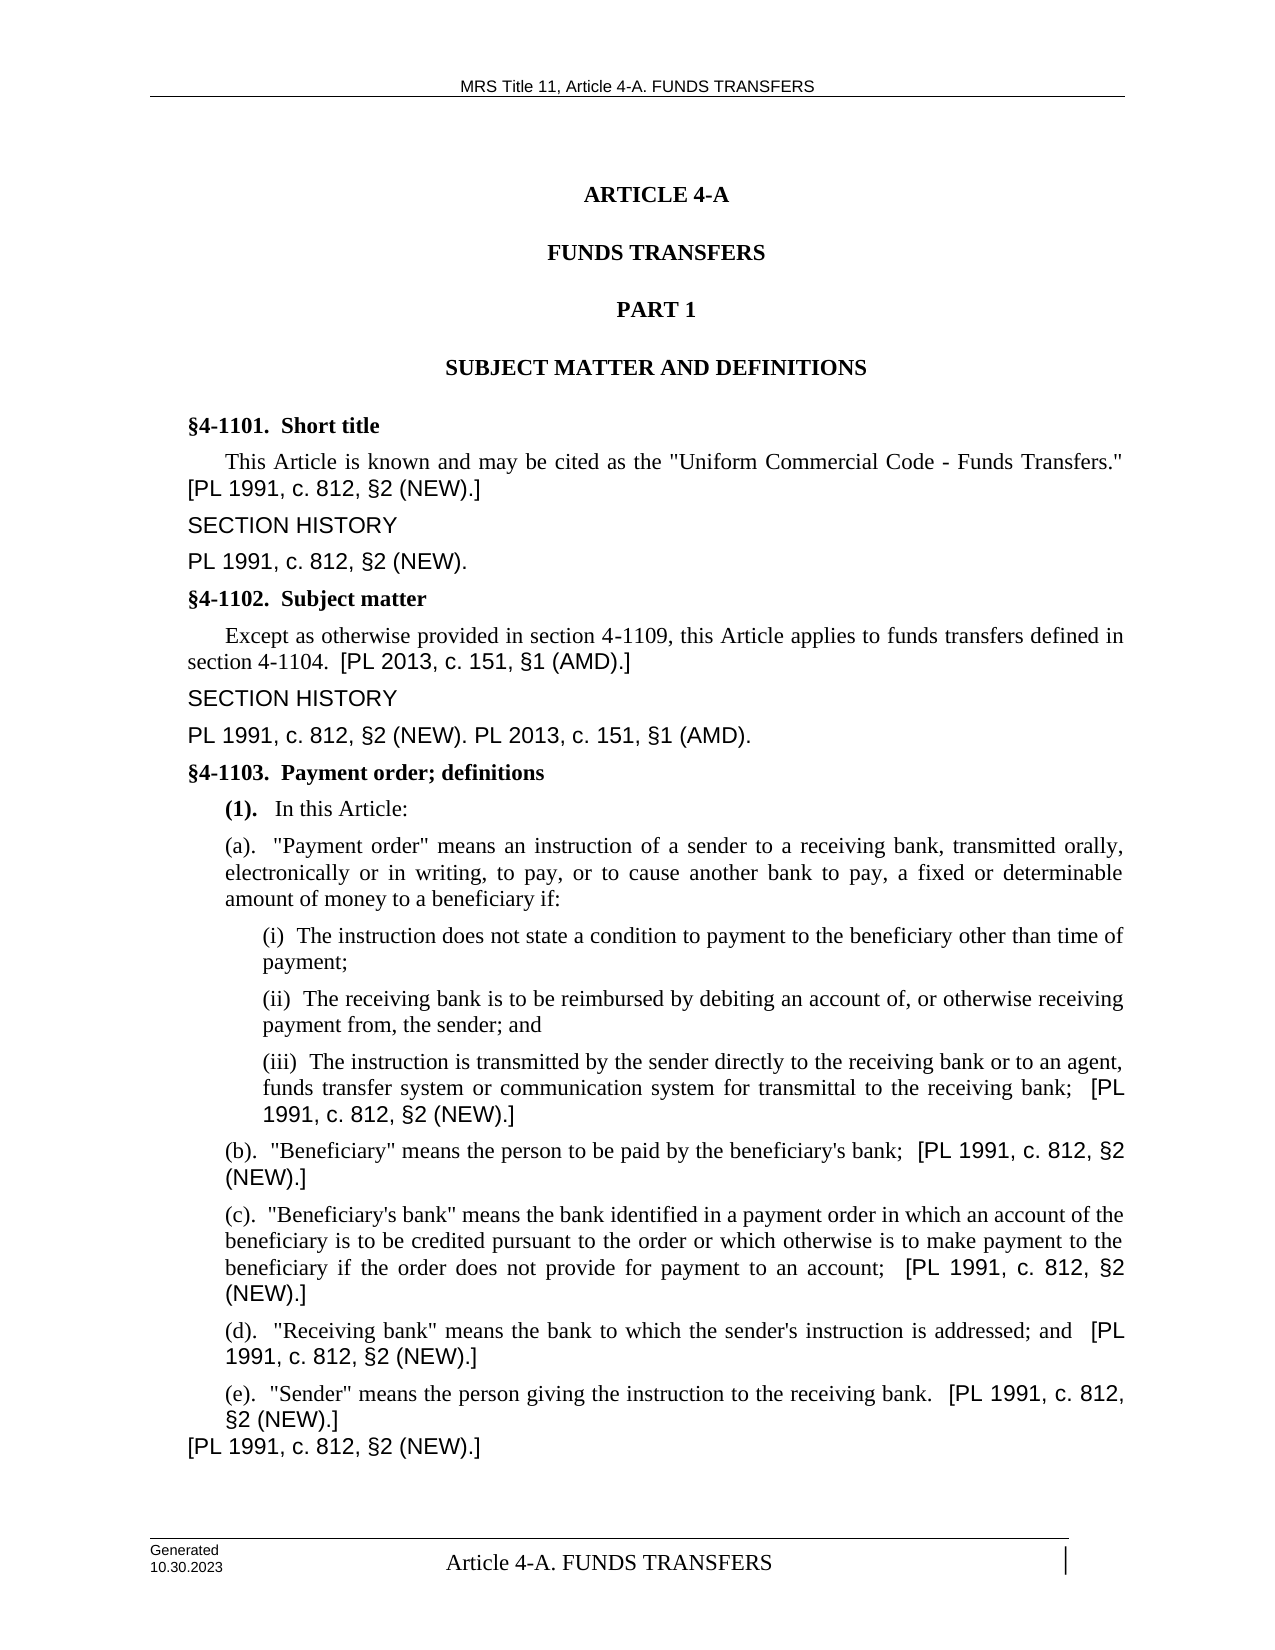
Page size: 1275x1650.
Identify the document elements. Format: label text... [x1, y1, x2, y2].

text (a). "Payment order" means an instruction of a sender to a receiving bank, transmitted orally, electronically or in writing, to pay, or to cause another bank to pay, a fixed or determinable amount of money to a beneficiary if: [225, 832, 1125, 911]
text (ii) The receiving bank is to be reimbursed by debiting an account of, or otherwise receiving payment from, the sender; and [262, 985, 1125, 1037]
text §4-1101. Short title [187, 412, 1125, 438]
text FUNDS TRANSFERS [187, 239, 1125, 265]
text ARTICLE 4-A [187, 181, 1125, 208]
text §4-1103. Payment order; definitions [187, 759, 1125, 785]
text PART 1 [187, 296, 1125, 323]
text (c). "Beneficiary's bank" means the bank identified in a payment order in which an account of the beneficiary is to be credited pursuant to the order or which otherwise is to make payment to the beneficiary if the order does not provide for payment to an account; [PL 1991, c. 812, §2 (NEW).] [225, 1201, 1125, 1306]
text SECTION HISTORY [187, 512, 1125, 538]
text PL 1991, c. 812, §2 (NEW). PL 2013, c. 151, §1 (AMD). [187, 722, 1125, 748]
text This Article is known and may be cited as the "Uniform Commercial Code - Funds Transfers." [PL 1991, c. 812, §2 (NEW).] [187, 448, 1125, 501]
text Except as otherwise provided in section 4‑1109, this Article applies to funds transfers defined in section 4‑1104. [PL 2013, c. 151, §1 (AMD).] [187, 622, 1125, 675]
text (i) The instruction does not state a condition to payment to the beneficiary other than time of payment; [262, 922, 1125, 974]
text (b). "Beneficiary" means the person to be paid by the beneficiary's bank; [PL 1991, c. 812, §2 (NEW).] [225, 1137, 1125, 1190]
text [PL 1991, c. 812, §2 (NEW).] [187, 1433, 1125, 1459]
text SUBJECT MATTER AND DEFINITIONS [187, 354, 1125, 380]
text (iii) The instruction is transmitted by the sender directly to the receiving bank or to an agent, funds transfer system or communication system for transmittal to the receiving bank; [PL 1991, c. 812, §2 (NEW).] [262, 1048, 1125, 1127]
text PL 1991, c. 812, §2 (NEW). [187, 548, 1125, 575]
text SECTION HISTORY [187, 685, 1125, 711]
text (d). "Receiving bank" means the bank to which the sender's instruction is addressed; and [PL 1991, c. 812, §2 (NEW).] [225, 1317, 1125, 1369]
text §4-1102. Subject matter [187, 585, 1125, 611]
text (e). "Sender" means the person giving the instruction to the receiving bank. [PL 1991, c. 812, §2 (NEW).] [225, 1380, 1125, 1433]
text (1). In this Article: [187, 795, 1125, 822]
